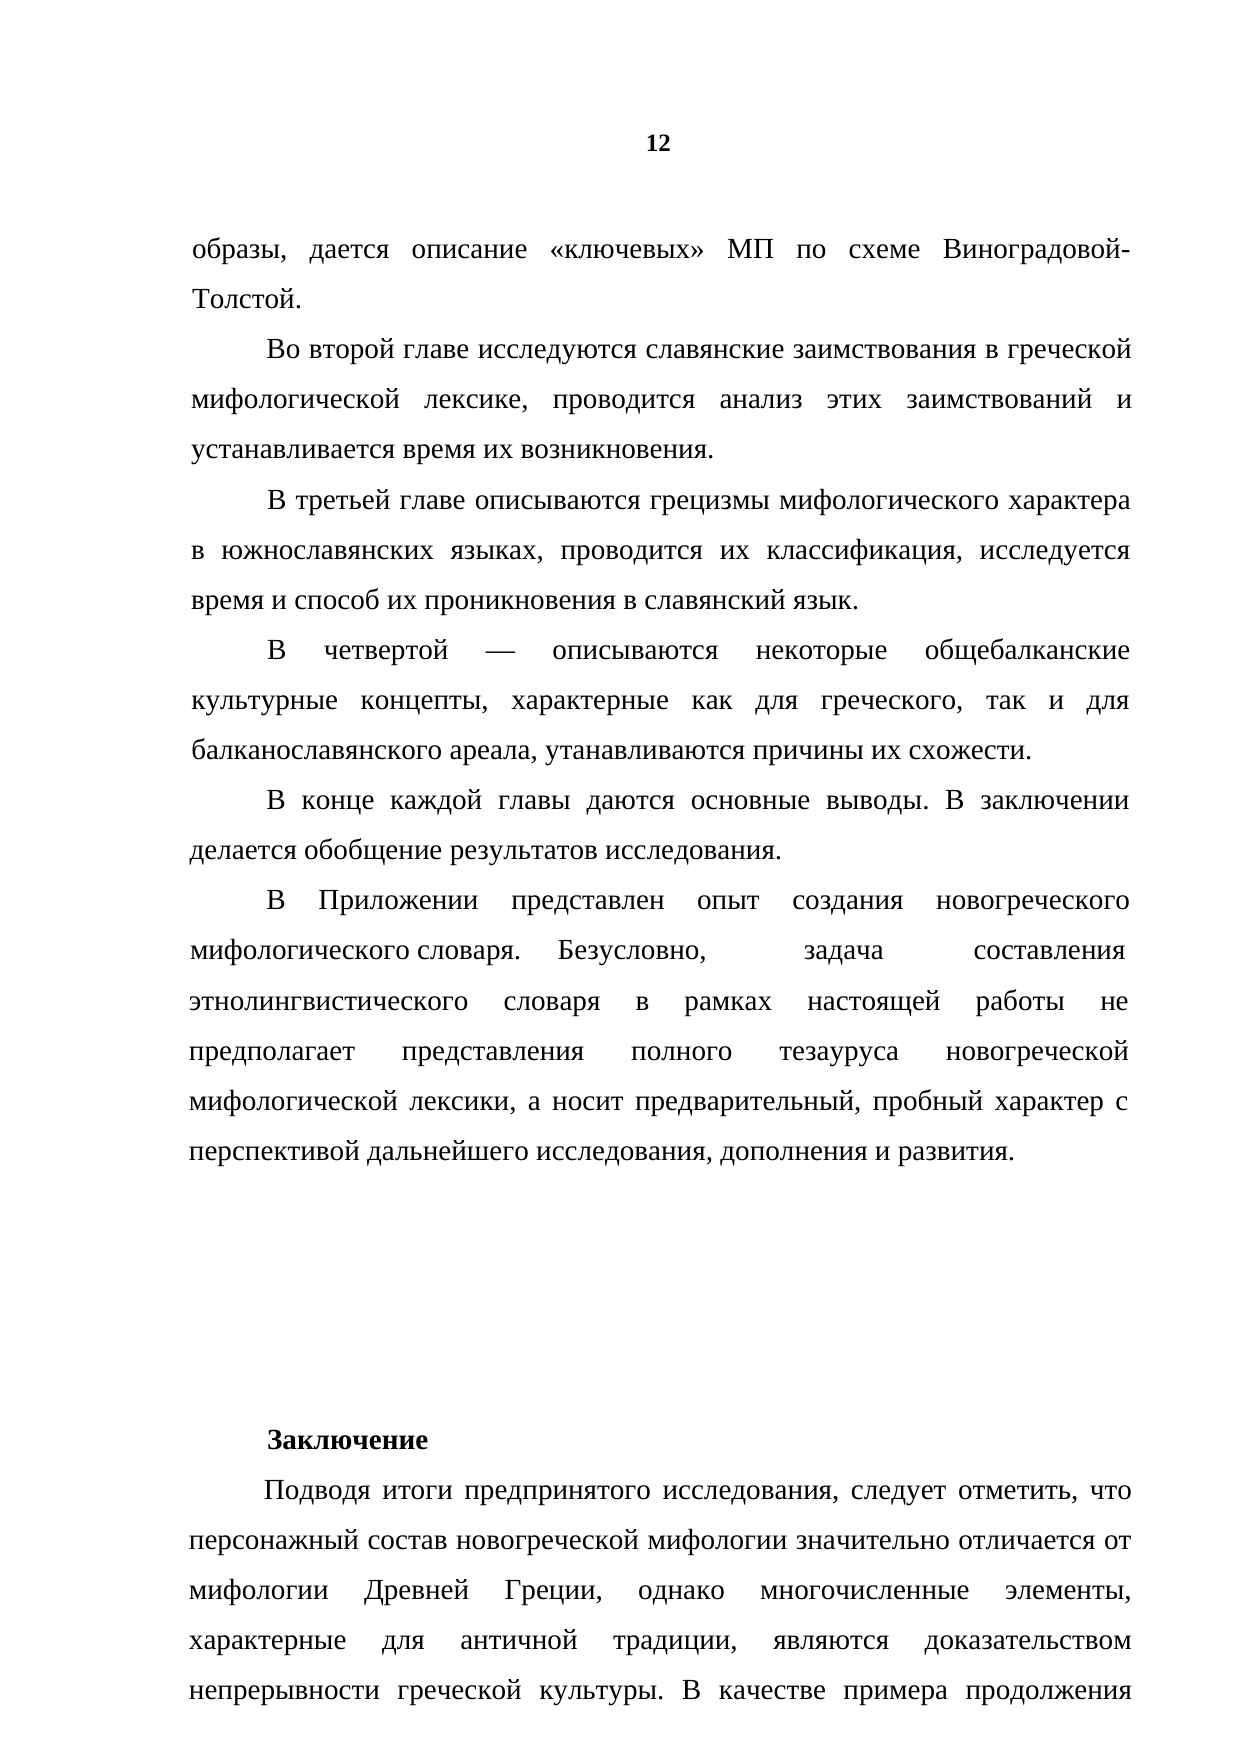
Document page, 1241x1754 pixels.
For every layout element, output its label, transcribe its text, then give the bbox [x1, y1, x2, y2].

text Во второй главе исследуются славянские заимствования в греческой мифологической лексике, проводится анализ этих заимствований и устанавливается время их возникновения. [191, 318, 1132, 468]
text Заключение [267, 1409, 1132, 1459]
text В Приложении представлен опыт создания новогреческого мифологического словаря. Безусловно, задача составления [190, 869, 1131, 969]
text В конце каждой главы даются основные выводы. В заключении делается обобщение результатов исследования. [189, 769, 1131, 869]
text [189, 1459, 1132, 1709]
text образы, дается описание «ключевых» МП по схеме Виноградовой-Толстой. [192, 218, 1131, 318]
text 12 [190, 128, 1126, 157]
text В четвертой — описываются некоторые общебалканские культурные концепты, характерные как для греческого, так и для балканославянского ареала, утанавливаются причины их схожести. [191, 619, 1131, 769]
text этнолингвистического словаря в рамках настоящей работы не предполагает представления полного тезауруса новогреческой мифологической лексики, а носит предварительный, пробный характер с перспективой дальнейшего исследования, дополнения и развития. [189, 970, 1129, 1170]
text В третьей главе описываются грецизмы мифологического характера в южнославянских языках, проводится их классификация, исследуется время и способ их проникновения в славянский язык. [191, 469, 1131, 619]
